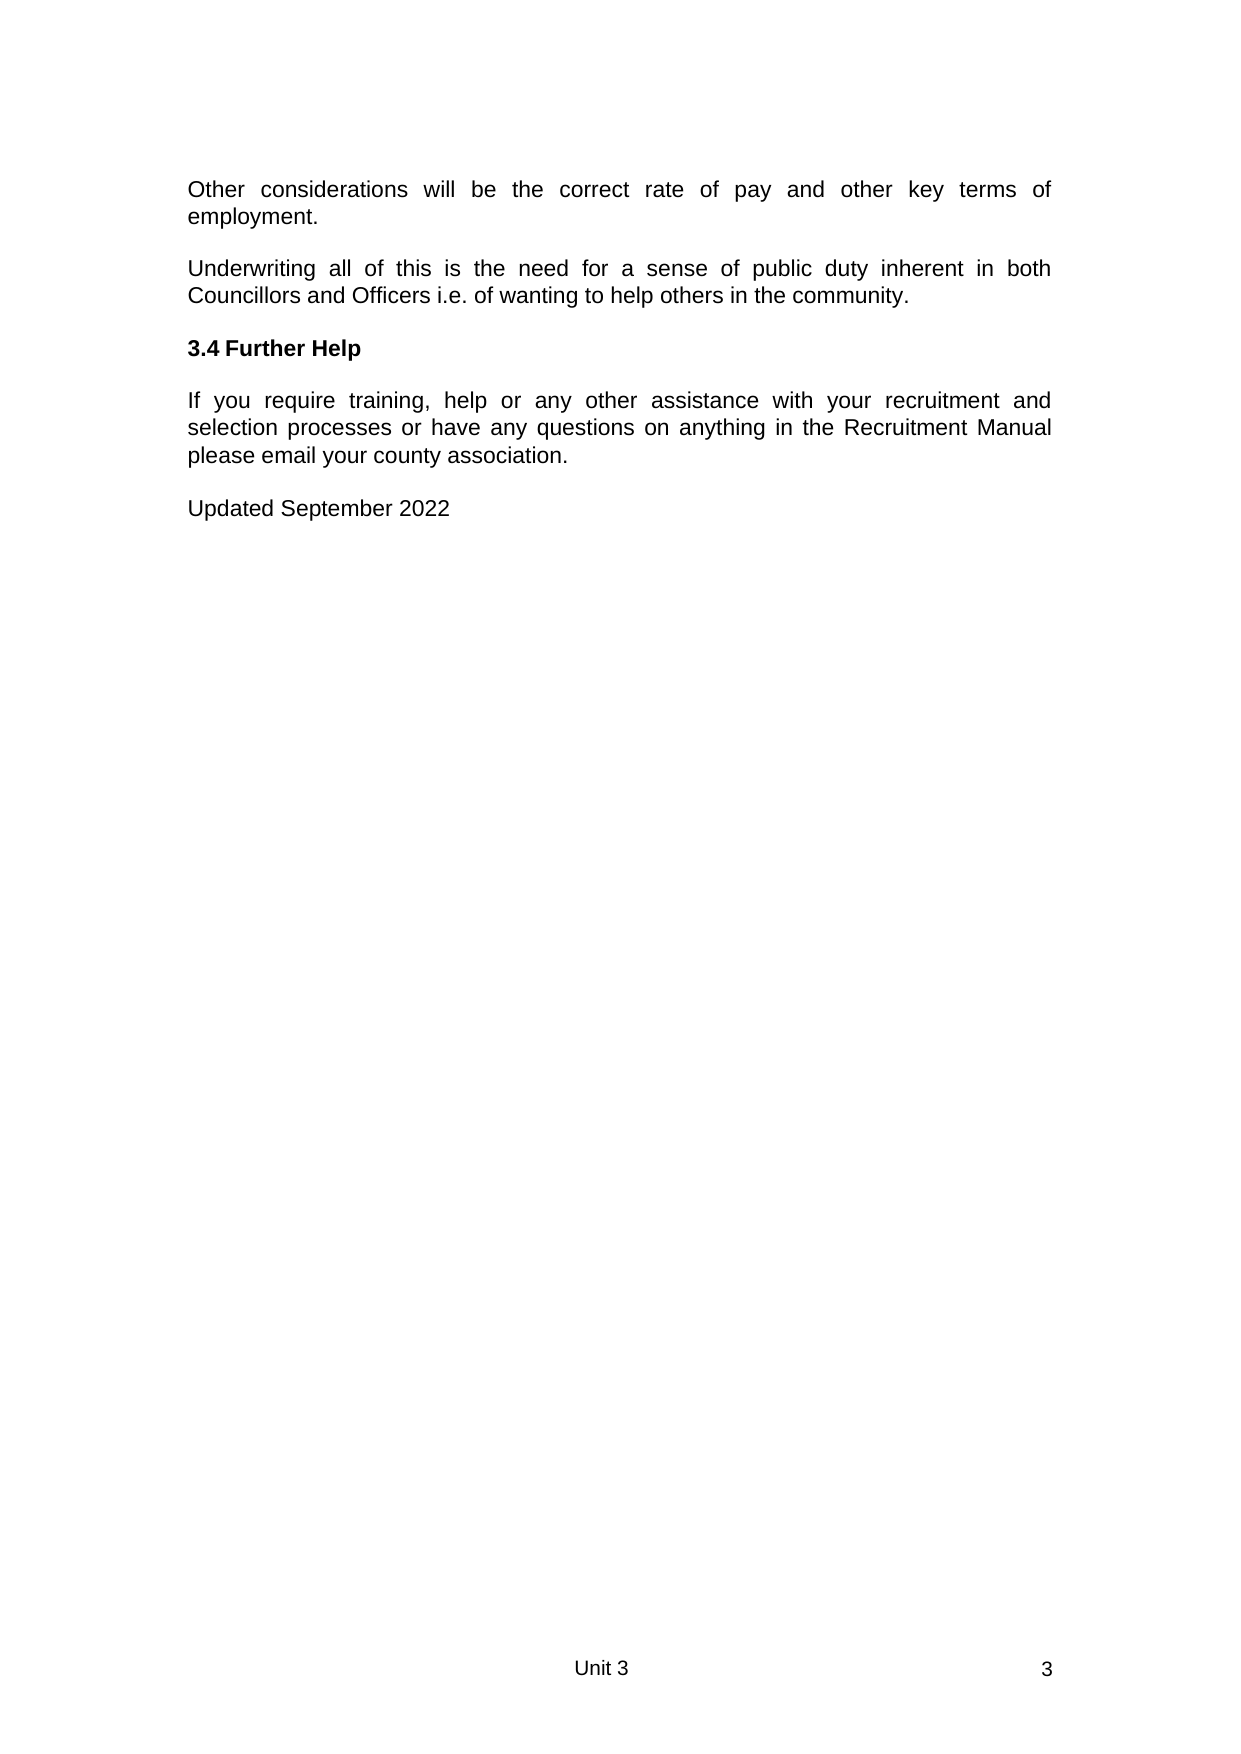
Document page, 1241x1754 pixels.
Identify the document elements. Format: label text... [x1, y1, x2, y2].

text Other considerations will be the correct rate of pay and other key terms of employment. [187, 176, 1053, 229]
list Further Help [187, 334, 1053, 361]
text Underwriting all of this is the need for a sense of public duty inherent in both Councillors and Officers i.e. of wanting to help others in the community. [187, 255, 1053, 308]
text Updated September 2022 [187, 495, 1053, 521]
text If you require training, help or any other assistance with your recruitment and selection processes or have any questions on anything in the Recruitment Manual please email your county association. [187, 387, 1053, 469]
